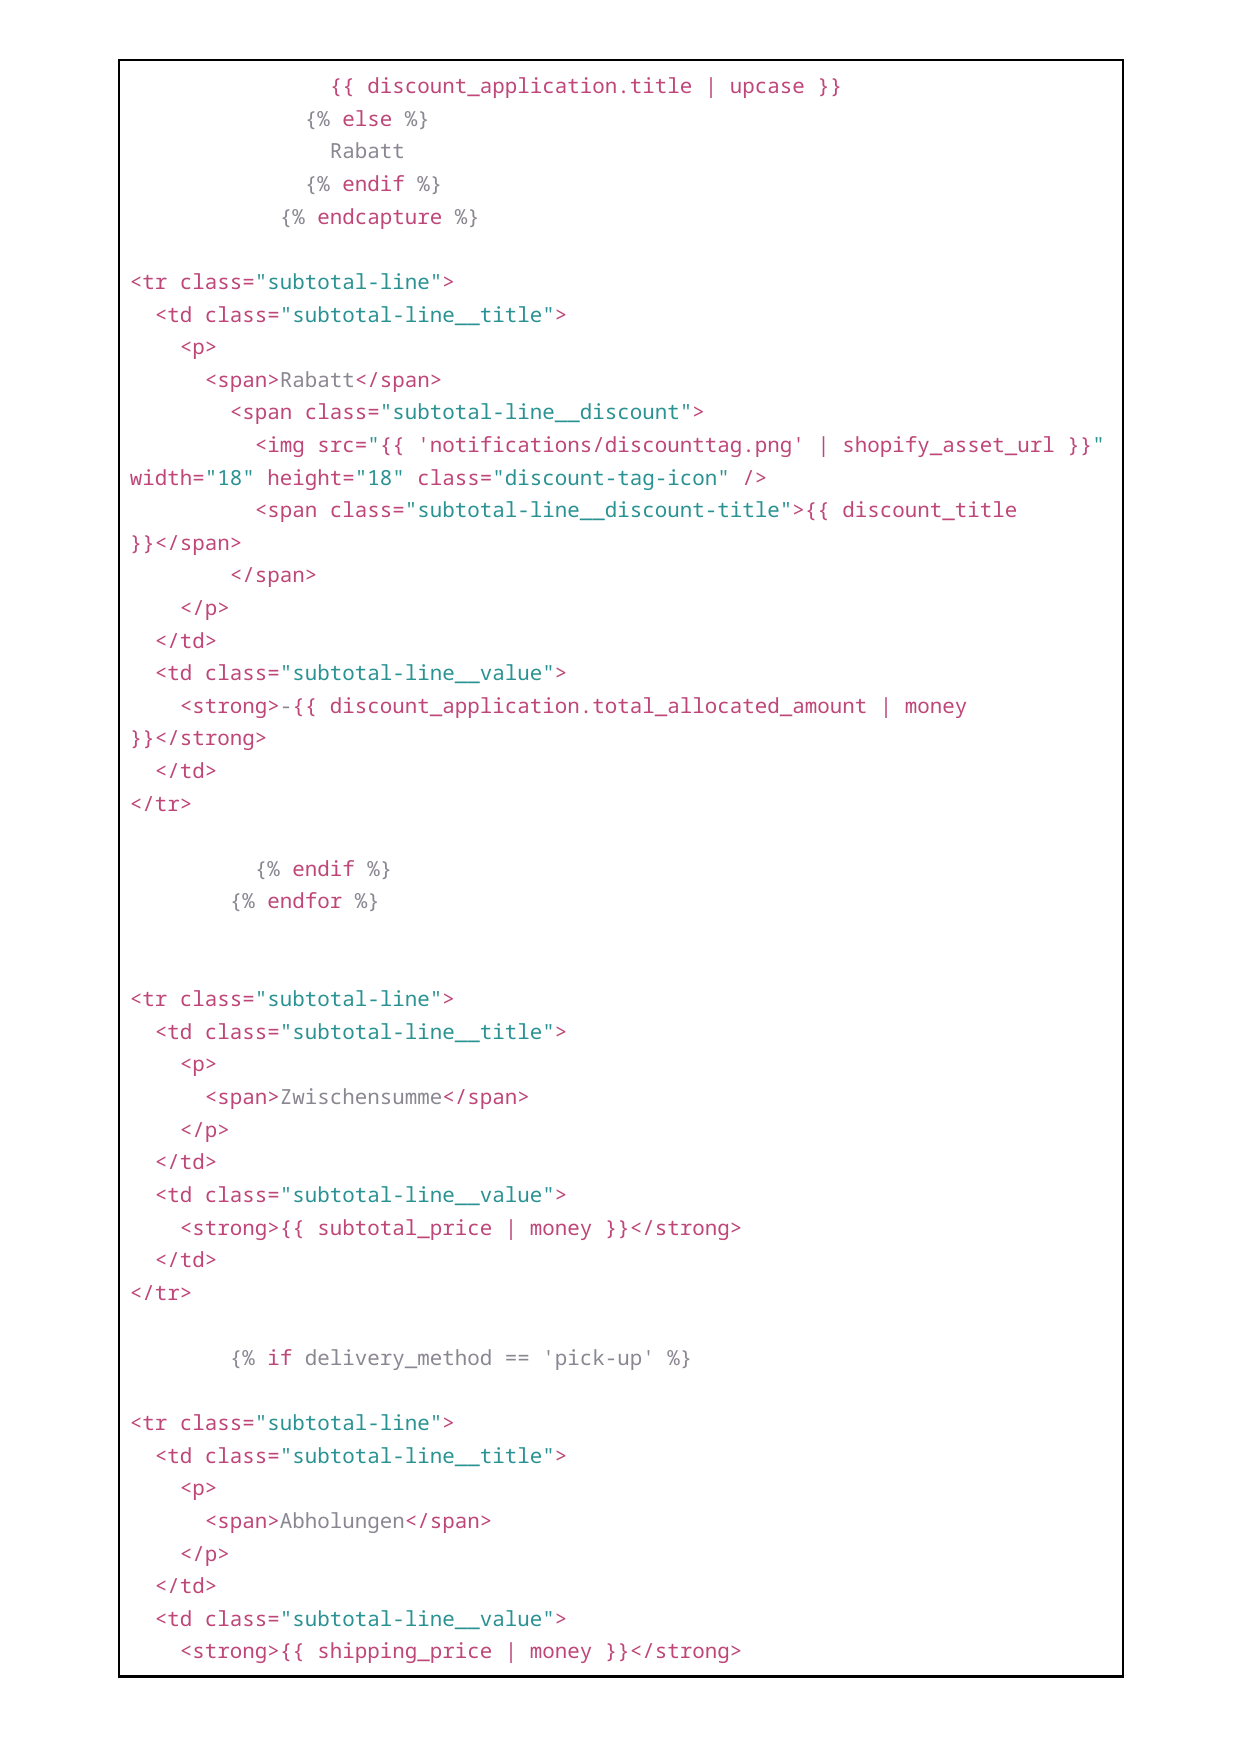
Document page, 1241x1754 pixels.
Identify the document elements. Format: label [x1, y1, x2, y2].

table_cell [120, 61, 1122, 1675]
